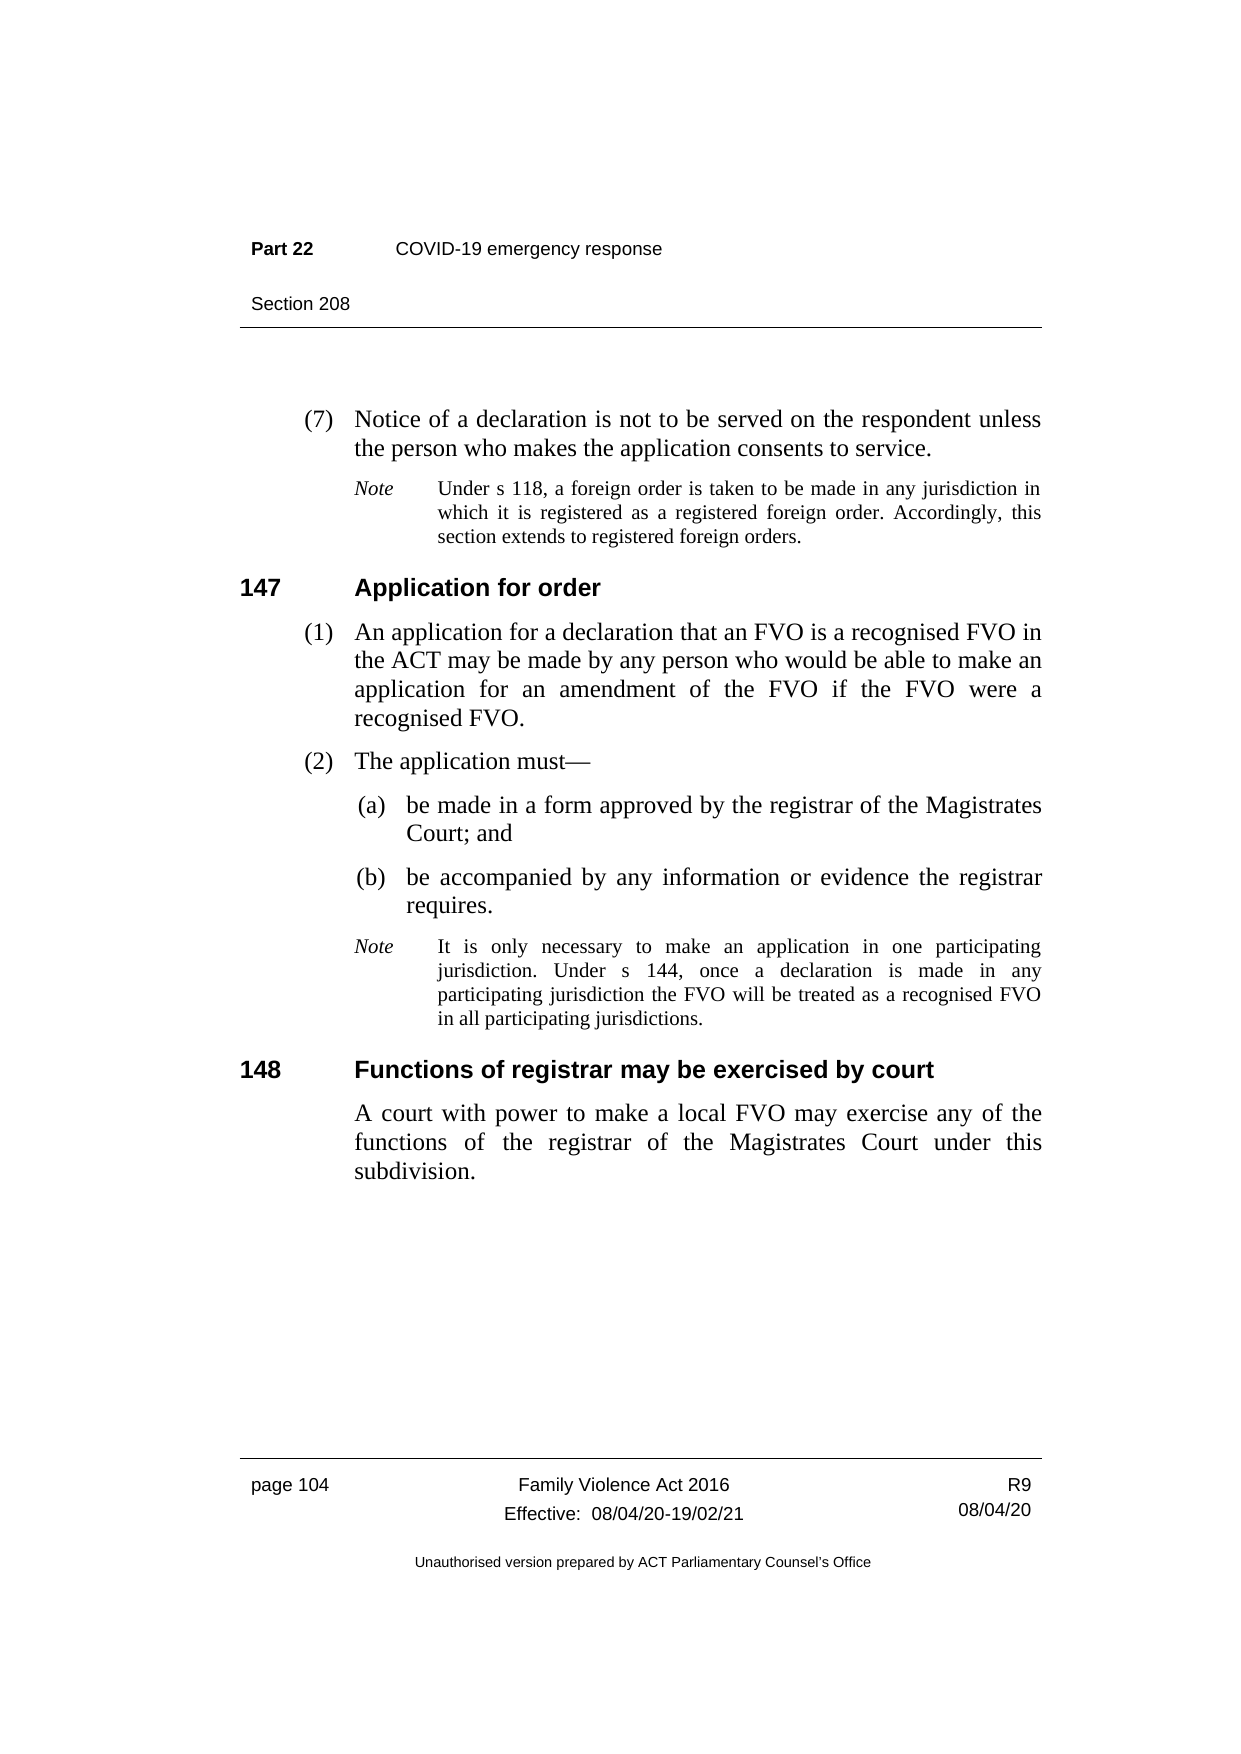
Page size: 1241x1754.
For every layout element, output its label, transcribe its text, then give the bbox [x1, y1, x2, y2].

text A court with power to make a local FVO may exercise any of the functions of the registrar of the Magistrates Court under this subdivision. [354, 1098, 1042, 1185]
text (7) Notice of a declaration is not to be served on the respondent unless the person who makes the application consents to service. [239, 404, 1042, 462]
text Note It is only necessary to make an application in one participating jurisdiction. Under s 144, once a declaration is made in any participating jurisdiction the FVO will be treated as a recognised FVO in all participating jurisdictions. [354, 934, 1042, 1030]
text (1) An application for a declaration that an FVO is a recognised FVO in the ACT may be made by any person who would be able to make an application for an amendment of the FVO if the FVO were a recognised FVO. [239, 617, 1042, 732]
text (b) be accompanied by any information or evidence the registrar requires. [239, 862, 1042, 919]
text Note Under s 118, a foreign order is taken to be made in any jurisdiction in which it is registered as a registered foreign order. Accordingly, this section extends to registered foreign orders. [354, 476, 1042, 548]
text (a) be made in a form approved by the registrar of the Magistrates Court; and [239, 790, 1042, 847]
text 148 Functions of registrar may be exercised by court [239, 1055, 1042, 1084]
text (2) The application must— [239, 746, 1042, 775]
text 147 Application for order [239, 573, 1042, 602]
